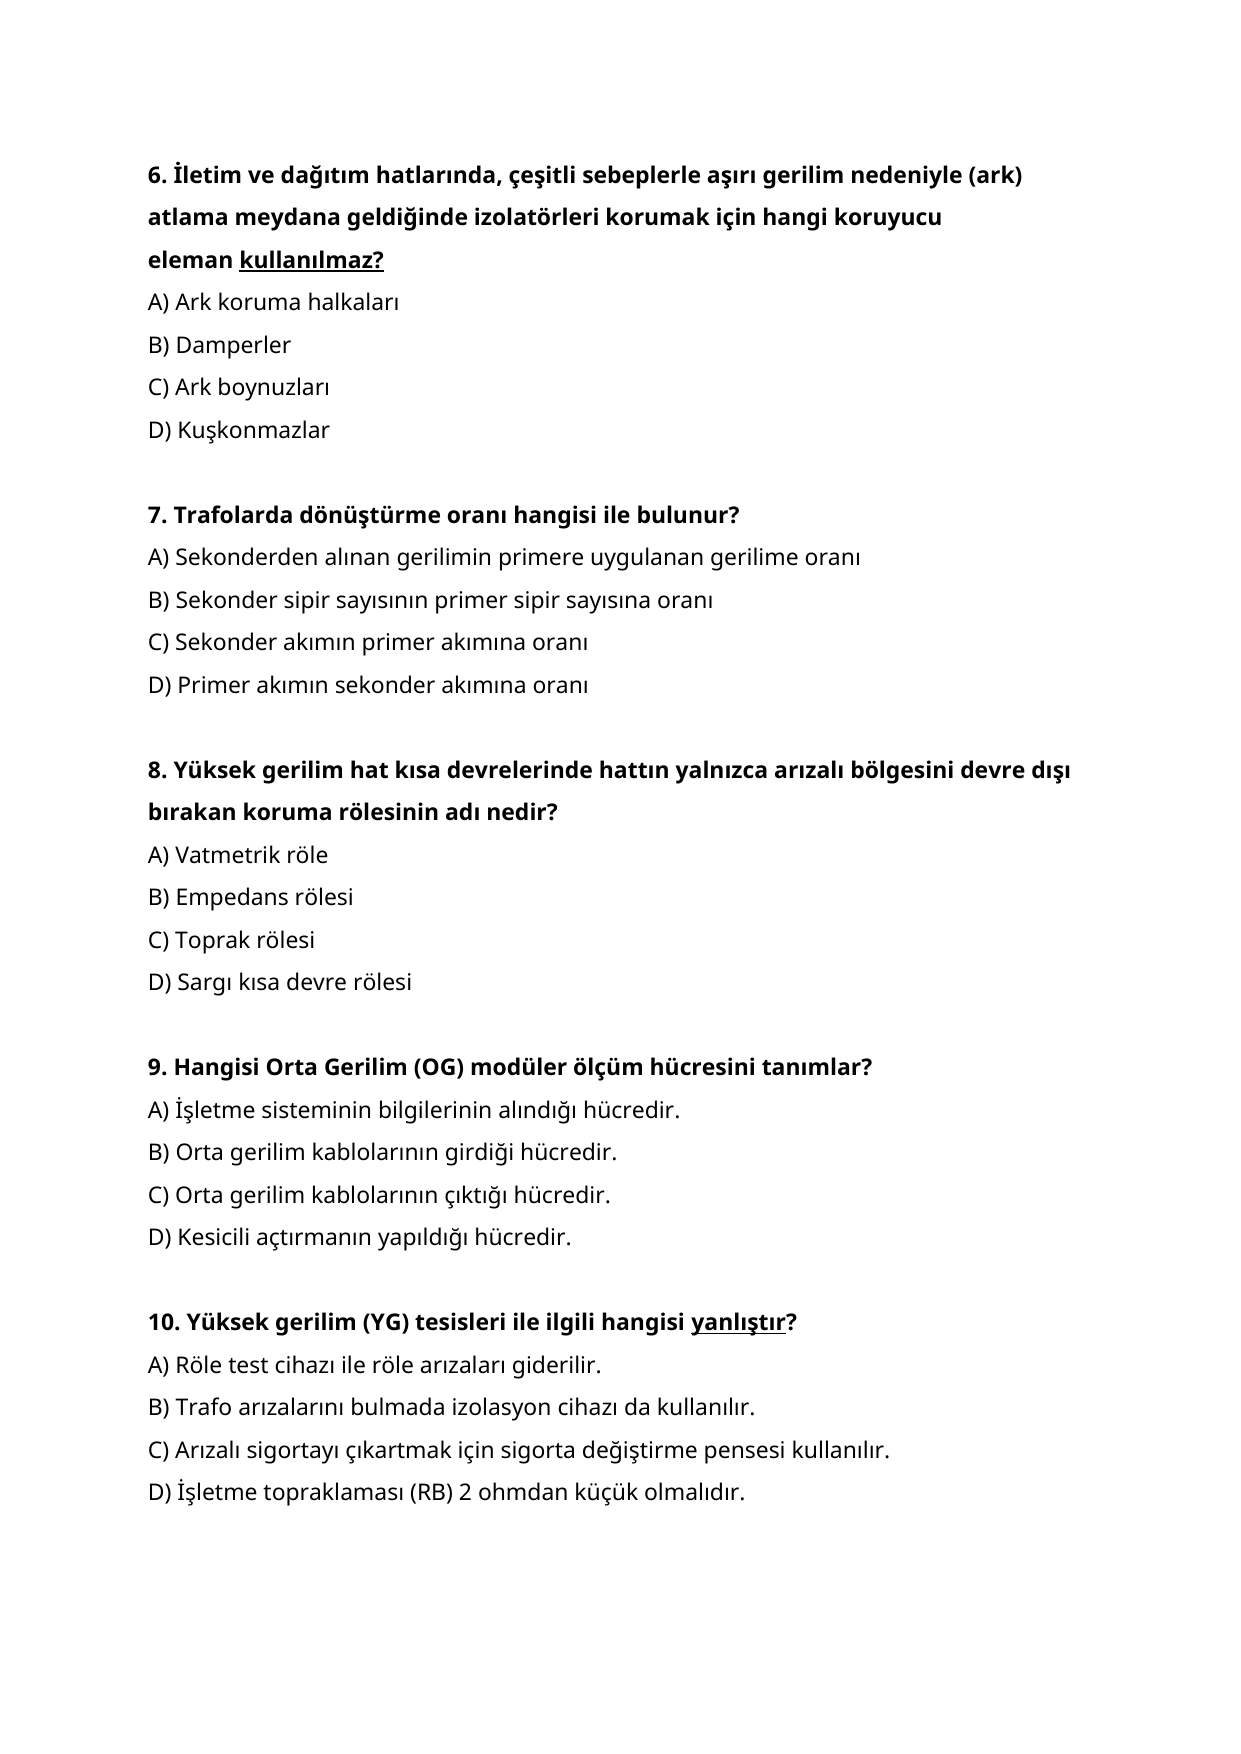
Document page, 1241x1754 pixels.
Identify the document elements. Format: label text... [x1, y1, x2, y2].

text 8. Yüksek gerilim hat kısa devrelerinde hattın yalnızca arızalı bölgesini devre dışı bırakan koruma rölesinin adı nedir? A) Vatmetrik röle B) Empedans rölesi C) Toprak rölesi D) Sargı kısa devre rölesi [148, 743, 1093, 998]
text 10. Yüksek gerilim (YG) tesisleri ile ilgili hangisi yanlıştır? A) Röle test cihazı ile röle arızaları giderilir. B) Trafo arızalarını bulmada izolasyon cihazı da kullanılır. C) Arızalı sigortayı çıkartmak için sigorta değiştirme pensesi kullanılır. D) İşletme topraklaması (RB) 2 ohmdan küçük olmalıdır. [148, 1295, 1093, 1508]
text 7. Trafolarda dönüştürme oranı hangisi ile bulunur? A) Sekonderden alınan gerilimin primere uygulanan gerilime oranı B) Sekonder sipir sayısının primer sipir sayısına oranı C) Sekonder akımın primer akımına oranı D) Primer akımın sekonder akımına oranı [148, 488, 1093, 700]
text 6. İletim ve dağıtım hatlarında, çeşitli sebeplerle aşırı gerilim nedeniyle (ark) atlama meydana geldiğinde izolatörleri korumak için hangi koruyucu eleman kullanılmaz? A) Ark koruma halkaları B) Damperler C) Ark boynuzları D) Kuşkonmazlar [148, 148, 1093, 445]
text 9. Hangisi Orta Gerilim (OG) modüler ölçüm hücresini tanımlar? A) İşletme sisteminin bilgilerinin alındığı hücredir. B) Orta gerilim kablolarının girdiği hücredir. C) Orta gerilim kablolarının çıktığı hücredir. D) Kesicili açtırmanın yapıldığı hücredir. [148, 1040, 1093, 1253]
